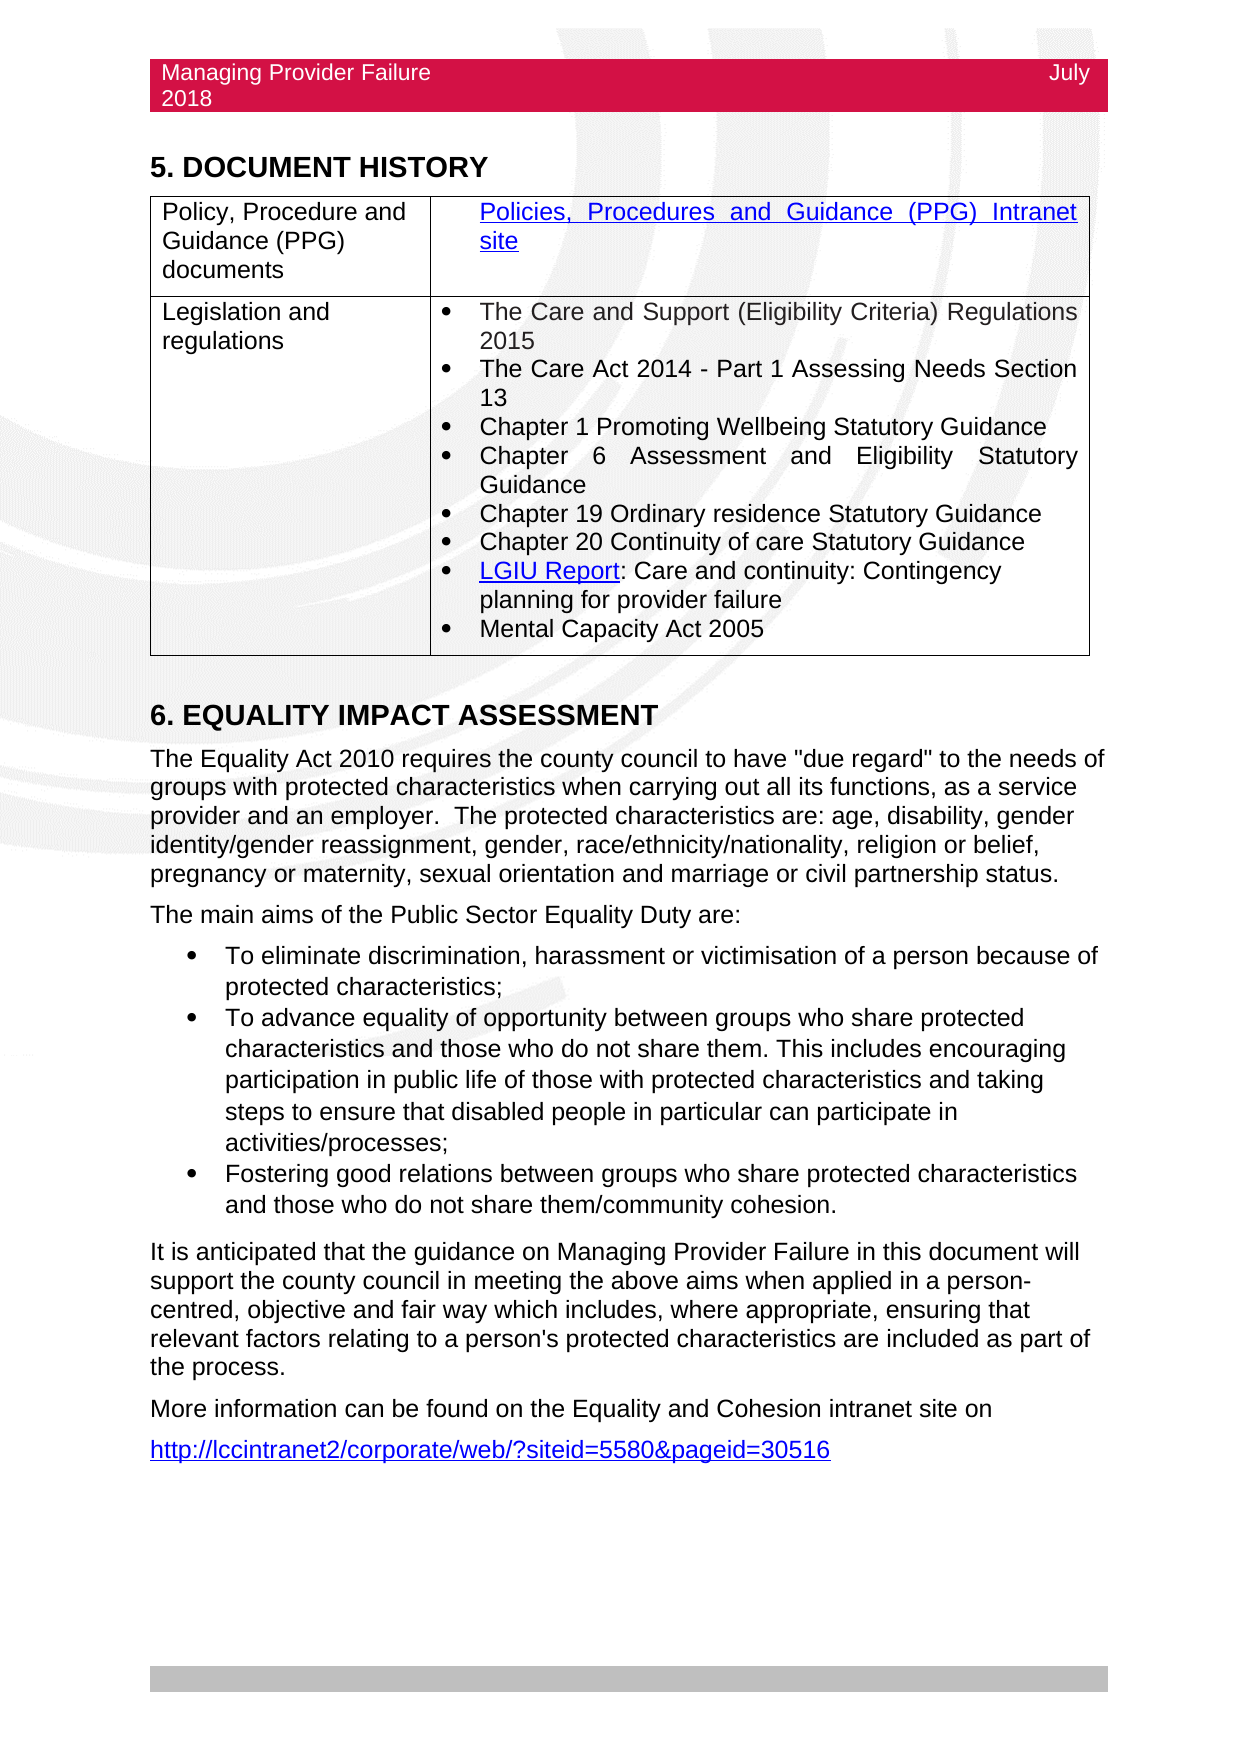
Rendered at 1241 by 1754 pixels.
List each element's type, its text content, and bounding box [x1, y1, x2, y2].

text http://lccintranet2/corporate/web/?siteid=5580&pageid=30516 [150, 1435, 1108, 1464]
table_cell The Care and Support (Eligibility Criteria) Regulations 2015 The Care Act 2014 - Part 1 Assessing Needs Section 13 Chapter 1 Promoting Wellbeing Statutory Guidance Chapter 6 Assessment and Eligibility Statutory Guidance Chapter 19 Ordinary residence Statutory Guidance Chapter 20 Continuity of care Statutory Guidance LGIU Report: Care and continuity: Contingency planning for provider failure Mental Capacity Act 2005 [431, 297, 1089, 655]
text The main aims of the Public Sector Equality Duty are: [150, 900, 1108, 928]
text It is anticipated that the guidance on Managing Provider Failure in this document will support the county council in meeting the above aims when applied in a person-centred, objective and fair way which includes, where appropriate, ensuring that relevant factors relating to a person's protected characteristics are included as part of the process. [150, 1237, 1108, 1381]
text The Equality Act 2010 requires the county council to have "due regard" to the needs of groups with protected characteristics when carrying out all its functions, as a service provider and an employer. The protected characteristics are: age, disability, gender identity/gender reassignment, gender, race/ethnicity/nationality, religion or belief, pregnancy or maternity, sexual orientation and marriage or civil partnership status. [150, 743, 1108, 887]
list Fostering good relations between groups who share protected characteristics and those who do not share them/community cohesion. [187, 1158, 1108, 1218]
text 6. EQUALITY IMPACT ASSESSMENT [150, 697, 1108, 731]
picture [0, 28, 1241, 1056]
table_cell Legislation and regulations [151, 297, 430, 655]
table_header Policy, Procedure and Guidance (PPG) documents [151, 197, 430, 296]
table_header Policies, Procedures and Guidance (PPG) Intranet site [431, 197, 1089, 296]
list To advance equality of opportunity between groups who share protected characteristics and those who do not share them. This includes encouraging participation in public life of those with protected characteristics and taking steps to ensure that disabled people in particular can participate in activities/processes; [187, 1003, 1108, 1156]
list To eliminate discrimination, harassment or victimisation of a person because of protected characteristics; [187, 941, 1108, 1001]
text More information can be found on the Equality and Cohesion intranet site on [150, 1394, 1108, 1422]
subtitle 5. DOCUMENT HISTORY [150, 150, 1108, 183]
